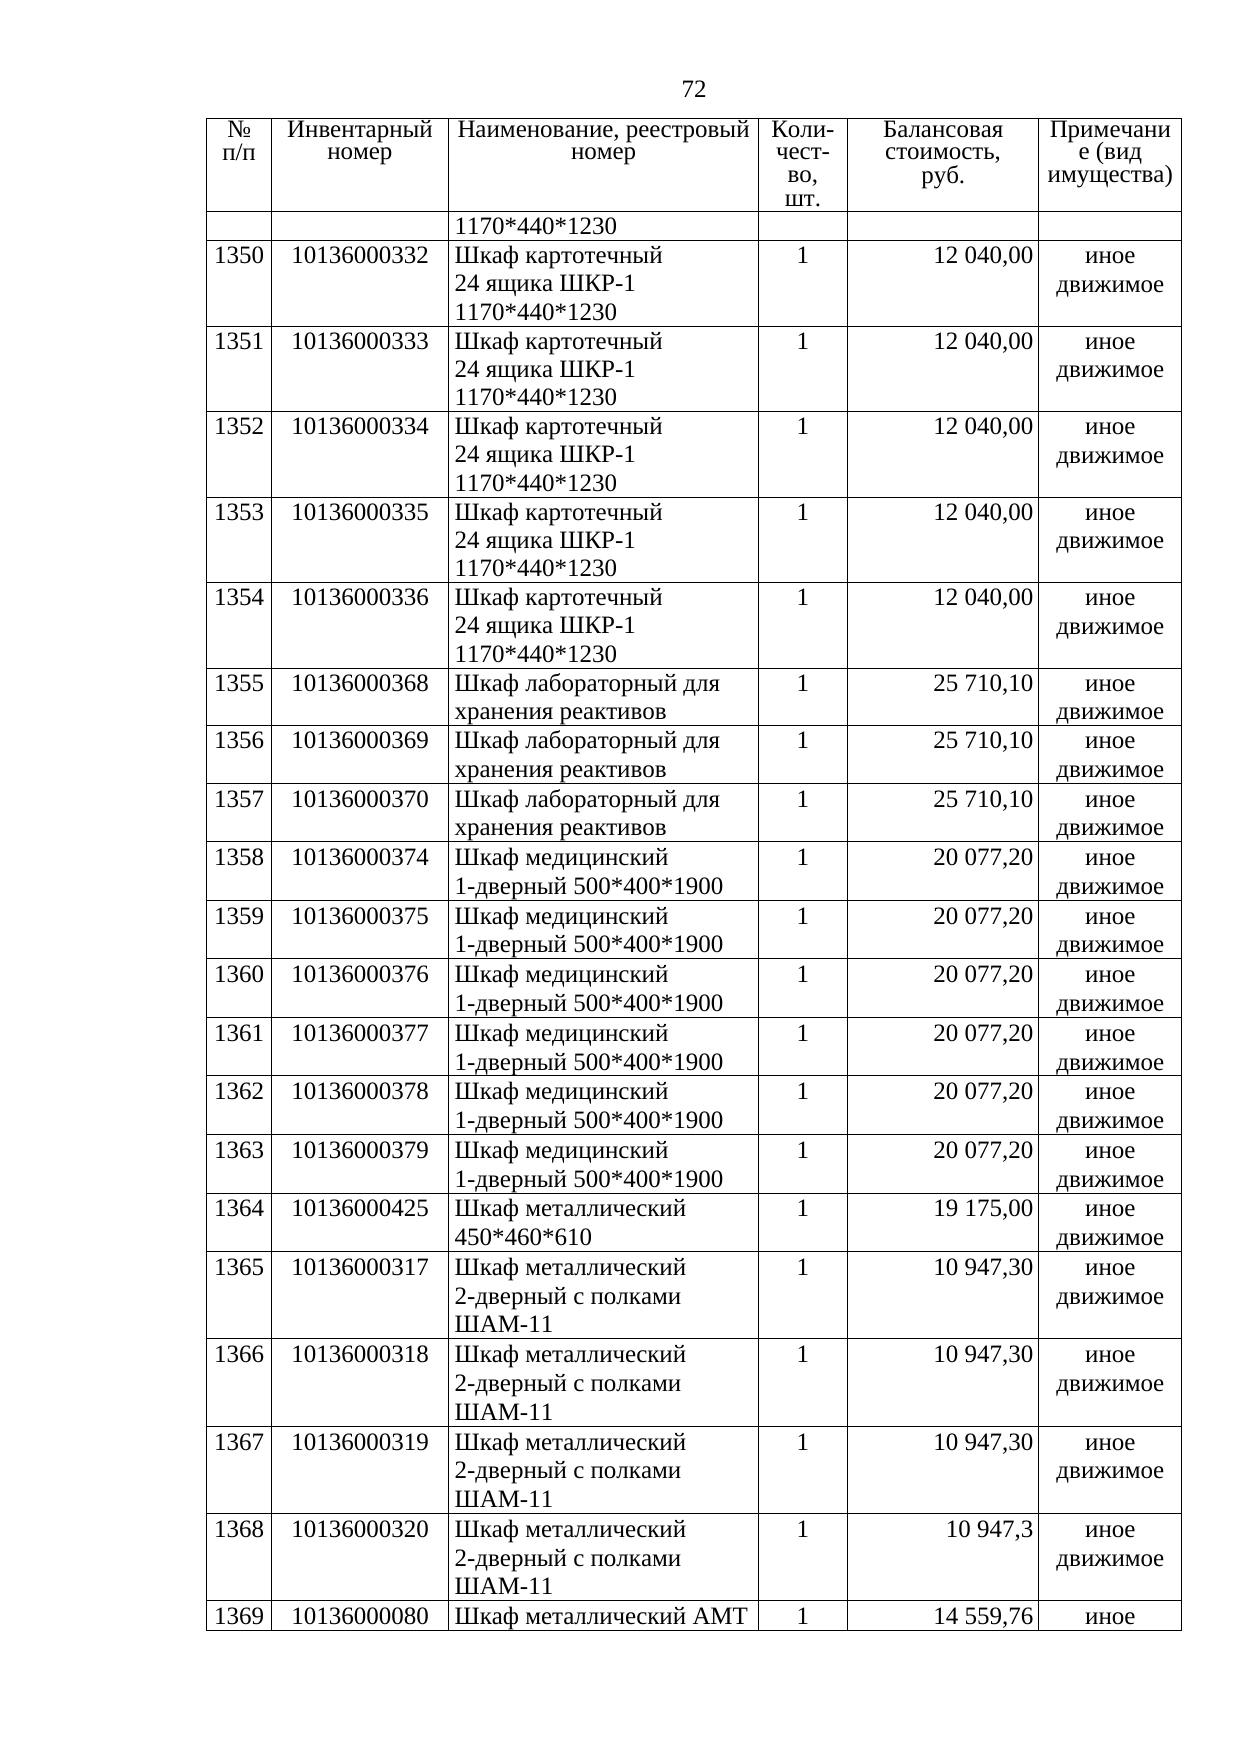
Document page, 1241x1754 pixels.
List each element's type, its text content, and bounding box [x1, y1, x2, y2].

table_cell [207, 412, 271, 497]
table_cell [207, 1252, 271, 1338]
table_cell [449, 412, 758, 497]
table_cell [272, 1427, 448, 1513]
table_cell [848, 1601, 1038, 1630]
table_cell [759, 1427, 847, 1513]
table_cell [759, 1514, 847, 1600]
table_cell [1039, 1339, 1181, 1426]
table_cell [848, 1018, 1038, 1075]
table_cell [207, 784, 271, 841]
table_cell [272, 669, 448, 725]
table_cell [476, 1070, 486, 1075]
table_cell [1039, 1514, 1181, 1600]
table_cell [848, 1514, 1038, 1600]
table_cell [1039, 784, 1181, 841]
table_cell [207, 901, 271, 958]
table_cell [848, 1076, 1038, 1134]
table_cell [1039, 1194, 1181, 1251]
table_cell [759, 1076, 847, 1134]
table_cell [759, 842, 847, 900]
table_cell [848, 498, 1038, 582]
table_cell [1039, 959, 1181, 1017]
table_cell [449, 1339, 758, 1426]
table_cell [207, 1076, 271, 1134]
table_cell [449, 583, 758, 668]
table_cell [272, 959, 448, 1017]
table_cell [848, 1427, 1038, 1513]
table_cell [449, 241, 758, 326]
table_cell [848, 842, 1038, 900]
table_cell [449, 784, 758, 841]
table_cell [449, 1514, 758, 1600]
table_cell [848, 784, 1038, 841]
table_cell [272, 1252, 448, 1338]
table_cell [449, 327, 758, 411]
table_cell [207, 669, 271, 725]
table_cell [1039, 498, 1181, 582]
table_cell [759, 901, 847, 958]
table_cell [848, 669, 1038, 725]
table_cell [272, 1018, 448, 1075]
table_header Наименование, реестровый номер [449, 119, 758, 211]
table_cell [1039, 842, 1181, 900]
table_header Балансовая стоимость, руб. [848, 119, 1038, 211]
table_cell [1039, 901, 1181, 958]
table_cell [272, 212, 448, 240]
table_header № п/п [207, 119, 271, 211]
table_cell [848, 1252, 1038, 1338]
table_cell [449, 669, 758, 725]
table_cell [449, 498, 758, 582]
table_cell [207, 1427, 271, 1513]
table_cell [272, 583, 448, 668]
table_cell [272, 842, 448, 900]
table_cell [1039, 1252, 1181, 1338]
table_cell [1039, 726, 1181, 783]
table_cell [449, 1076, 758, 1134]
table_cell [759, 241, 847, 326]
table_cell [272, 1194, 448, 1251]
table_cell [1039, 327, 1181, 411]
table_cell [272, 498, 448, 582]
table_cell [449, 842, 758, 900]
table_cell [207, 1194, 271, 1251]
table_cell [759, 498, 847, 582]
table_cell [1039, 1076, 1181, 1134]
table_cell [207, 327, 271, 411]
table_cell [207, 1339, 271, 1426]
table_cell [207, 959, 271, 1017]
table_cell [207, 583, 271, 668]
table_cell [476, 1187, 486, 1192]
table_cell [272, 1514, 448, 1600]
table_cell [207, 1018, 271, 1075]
table_header Примечание (вид имущества) [1039, 119, 1181, 211]
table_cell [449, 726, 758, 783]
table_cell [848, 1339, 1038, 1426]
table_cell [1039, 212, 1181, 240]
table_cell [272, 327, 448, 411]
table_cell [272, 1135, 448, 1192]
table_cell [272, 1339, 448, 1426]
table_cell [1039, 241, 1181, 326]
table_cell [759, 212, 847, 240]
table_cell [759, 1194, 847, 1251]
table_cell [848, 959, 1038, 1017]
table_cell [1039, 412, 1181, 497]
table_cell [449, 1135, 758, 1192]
table_header Инвентарный номер [272, 119, 448, 211]
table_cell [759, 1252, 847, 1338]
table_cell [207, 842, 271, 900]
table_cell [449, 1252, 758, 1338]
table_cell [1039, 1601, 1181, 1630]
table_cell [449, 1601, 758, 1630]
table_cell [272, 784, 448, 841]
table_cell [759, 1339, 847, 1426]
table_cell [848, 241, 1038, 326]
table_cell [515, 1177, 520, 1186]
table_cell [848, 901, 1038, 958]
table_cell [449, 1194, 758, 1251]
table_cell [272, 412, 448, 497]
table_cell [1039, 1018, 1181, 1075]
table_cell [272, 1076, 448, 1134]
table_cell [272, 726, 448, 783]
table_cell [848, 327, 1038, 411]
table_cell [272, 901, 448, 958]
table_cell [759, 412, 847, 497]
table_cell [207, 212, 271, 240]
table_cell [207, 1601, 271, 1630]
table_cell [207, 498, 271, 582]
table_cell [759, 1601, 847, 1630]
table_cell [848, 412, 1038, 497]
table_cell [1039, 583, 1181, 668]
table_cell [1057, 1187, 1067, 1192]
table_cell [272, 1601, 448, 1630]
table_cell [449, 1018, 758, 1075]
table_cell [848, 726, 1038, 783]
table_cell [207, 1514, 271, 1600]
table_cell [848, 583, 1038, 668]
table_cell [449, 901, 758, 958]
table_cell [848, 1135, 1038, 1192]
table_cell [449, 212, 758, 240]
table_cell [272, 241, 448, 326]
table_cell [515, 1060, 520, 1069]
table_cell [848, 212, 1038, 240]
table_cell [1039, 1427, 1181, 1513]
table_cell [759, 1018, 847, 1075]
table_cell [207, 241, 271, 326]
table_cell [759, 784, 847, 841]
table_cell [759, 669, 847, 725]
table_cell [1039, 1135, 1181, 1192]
table_header Коли-чест-во, шт. [759, 119, 847, 211]
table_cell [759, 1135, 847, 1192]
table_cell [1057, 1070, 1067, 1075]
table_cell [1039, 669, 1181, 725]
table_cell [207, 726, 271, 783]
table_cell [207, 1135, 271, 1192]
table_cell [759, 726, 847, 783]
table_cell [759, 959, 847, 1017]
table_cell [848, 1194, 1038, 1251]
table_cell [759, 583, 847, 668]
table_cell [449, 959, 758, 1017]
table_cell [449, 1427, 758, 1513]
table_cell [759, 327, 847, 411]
